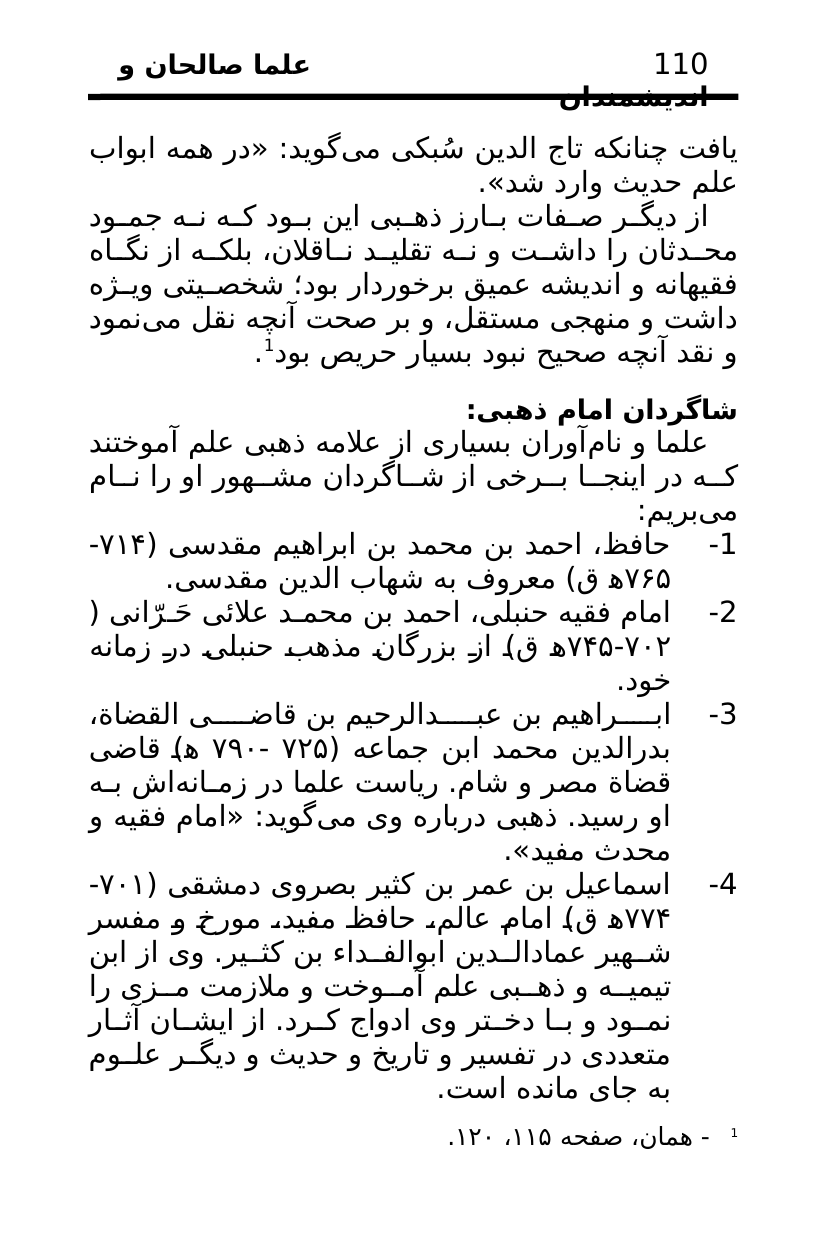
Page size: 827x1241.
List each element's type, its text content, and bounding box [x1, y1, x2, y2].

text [89, 132, 738, 199]
text علما و نام‌آوران بسیاری از علامه ذهبی علم آموختند که در اینجا برخی از شاگردان مشهور او را نام می‌بریم: [89, 426, 738, 528]
list اسماعیل بن عمر بن کثیر بصروی دمشقی (۷۰۱-۷۷۴ﻫ ق) امام عالم، حافظ مفید، مورخ و مفسر شهیر عمادالدین ابوالفداء بن کثیر. وی از ابن تیمیه و ذهبی علم آموخت و ملازمت مزی را نمود و با دختر وی ادواج کرد. از ایشان آثار متعددی در تفسیر و تاریخ و حدیث و دیگر علوم به جای مانده است. [89, 867, 708, 1105]
list امام فقیه حنبلی، احمد بن محمد علائی حَرّانی (۷۰۲-۷۴۵ﻫ ق) از بزرگان مذهب حنبلی در زمانه خود. [89, 596, 708, 697]
text شاگردان امام ذهبی: [89, 394, 738, 426]
text از دیگر صفات بارز ذهبی این بود که نه جمود محدثان را داشت و نه تقلید ناقلان، بلکه از نگاه فقیهانه و اندیشه عمیق برخوردار بود؛ شخصیتی ویژه داشت و منهجی مستقل، و بر صحت آنچه نقل می‌نمود و نقد آنچه صحیح نبود بسیار حریص بود. [89, 199, 738, 369]
list ابراهیم بن عبدالرحیم بن قاضی القضاة، بدرالدین محمد ابن جماعه (۷۲۵ -۷۹۰ ﻫ) قاضی قضاة مصر و شام. ریاست علما در زمانه‌اش به او رسید. ذهبی درباره وی می‌گوید: «امام فقیه و محدث مفید». [89, 697, 708, 867]
list حافظ، احمد بن محمد بن ابراهیم مقدسی (۷۱۴-۷۶۵ﻫ ق) معروف به شهاب الدین مقدسی. [89, 528, 708, 596]
